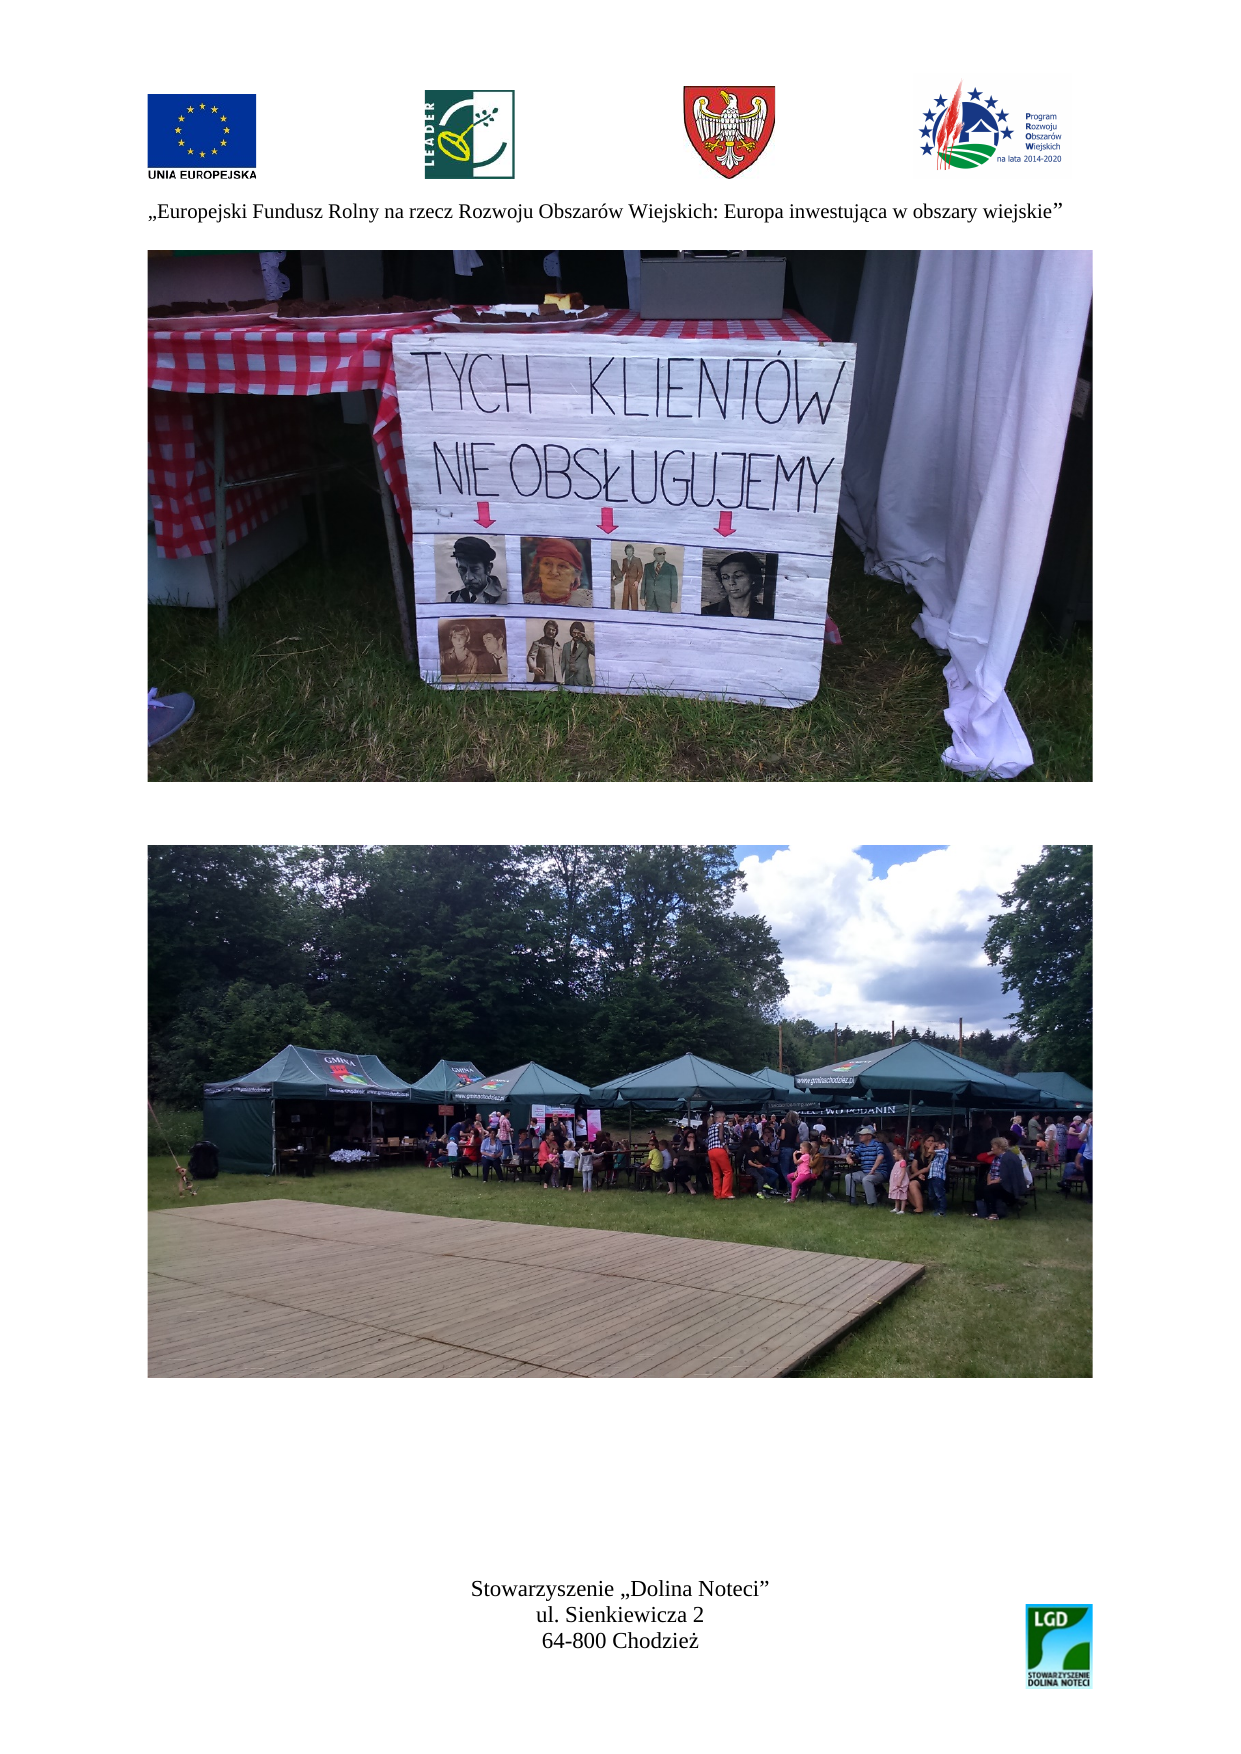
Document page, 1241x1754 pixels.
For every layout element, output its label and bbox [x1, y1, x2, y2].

picture [1025, 1607, 1093, 1689]
picture [147, 94, 257, 179]
picture [683, 86, 775, 179]
picture [912, 73, 1073, 179]
picture [424, 90, 515, 179]
picture [147, 845, 1093, 1378]
picture [147, 250, 1093, 782]
